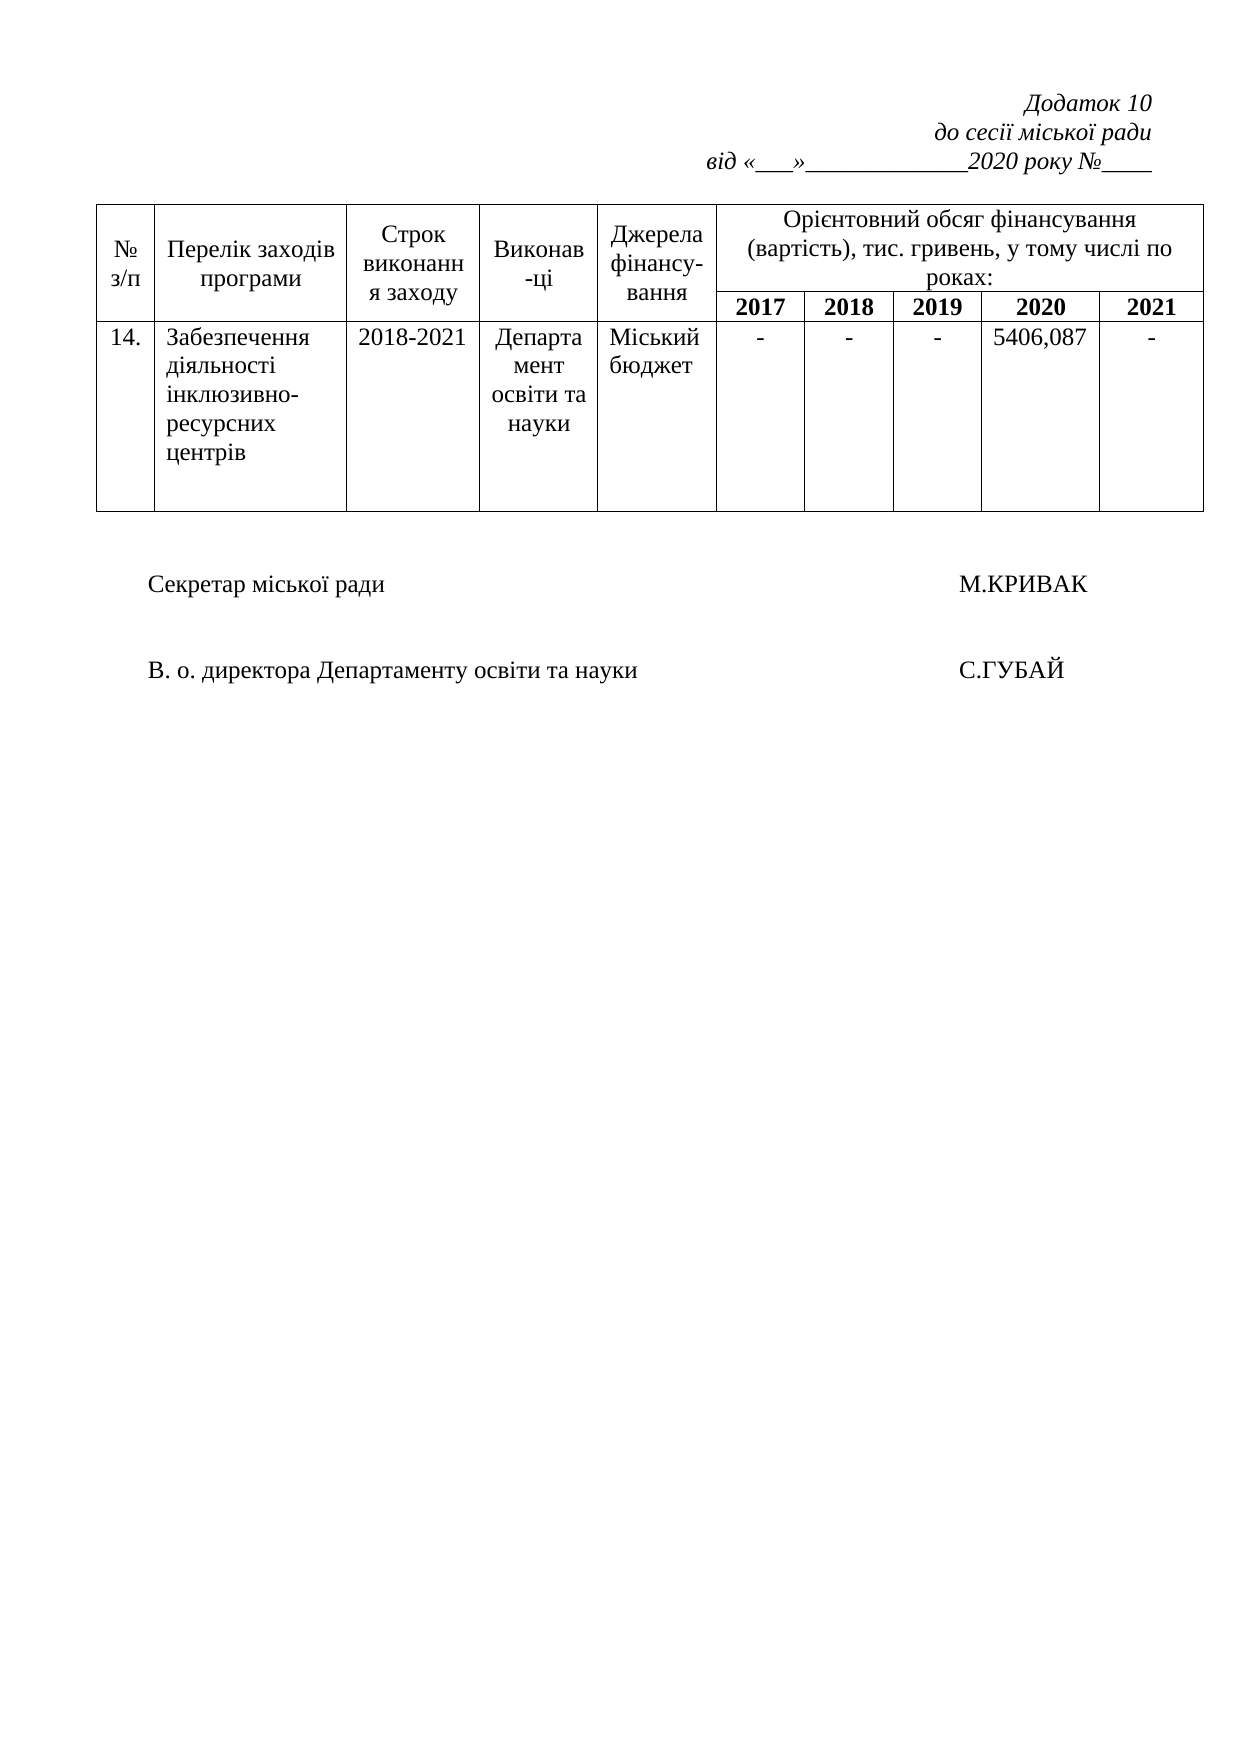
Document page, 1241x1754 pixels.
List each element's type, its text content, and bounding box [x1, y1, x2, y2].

table_header № з/п [97, 205, 154, 321]
text до сесії міської ради [148, 117, 1152, 146]
table_cell - [894, 322, 981, 511]
text Додаток 10 [148, 88, 1152, 117]
table_cell Міський бюджет [598, 322, 716, 511]
table_header Перелік заходів програми [155, 205, 346, 321]
text від «___»_____________2020 року №____ [148, 146, 1152, 175]
table_cell Забезпечення діяльності інклюзивно-ресурсних центрів [155, 322, 346, 511]
table_cell - [805, 322, 893, 511]
table_cell - [717, 322, 804, 511]
table_cell 2019 [894, 292, 981, 321]
table_cell 2018-2021 [347, 322, 479, 511]
table_cell 5406,087 [982, 322, 1099, 511]
text Секретар міської ради М.КРИВАК [148, 569, 1152, 598]
table_cell 2018 [805, 292, 893, 321]
table_cell 2021 [1100, 292, 1203, 321]
table_cell 14. [97, 322, 154, 511]
table_header Орієнтовний обсяг фінансування (вартість), тис. гривень, у тому числі по роках: [717, 205, 1203, 291]
table_cell 2017 [717, 292, 804, 321]
table_header Строк виконання заходу [347, 205, 479, 321]
table_cell Департамент освіти та науки [480, 322, 597, 511]
table_cell 2020 [982, 292, 1099, 321]
table_header Виконав-ці [480, 205, 597, 321]
table_header Джерела фінансу-вання [598, 205, 716, 321]
table_cell - [1100, 322, 1203, 511]
text В. о. директора Департаменту освіти та науки С.ГУБАЙ [148, 655, 1152, 684]
